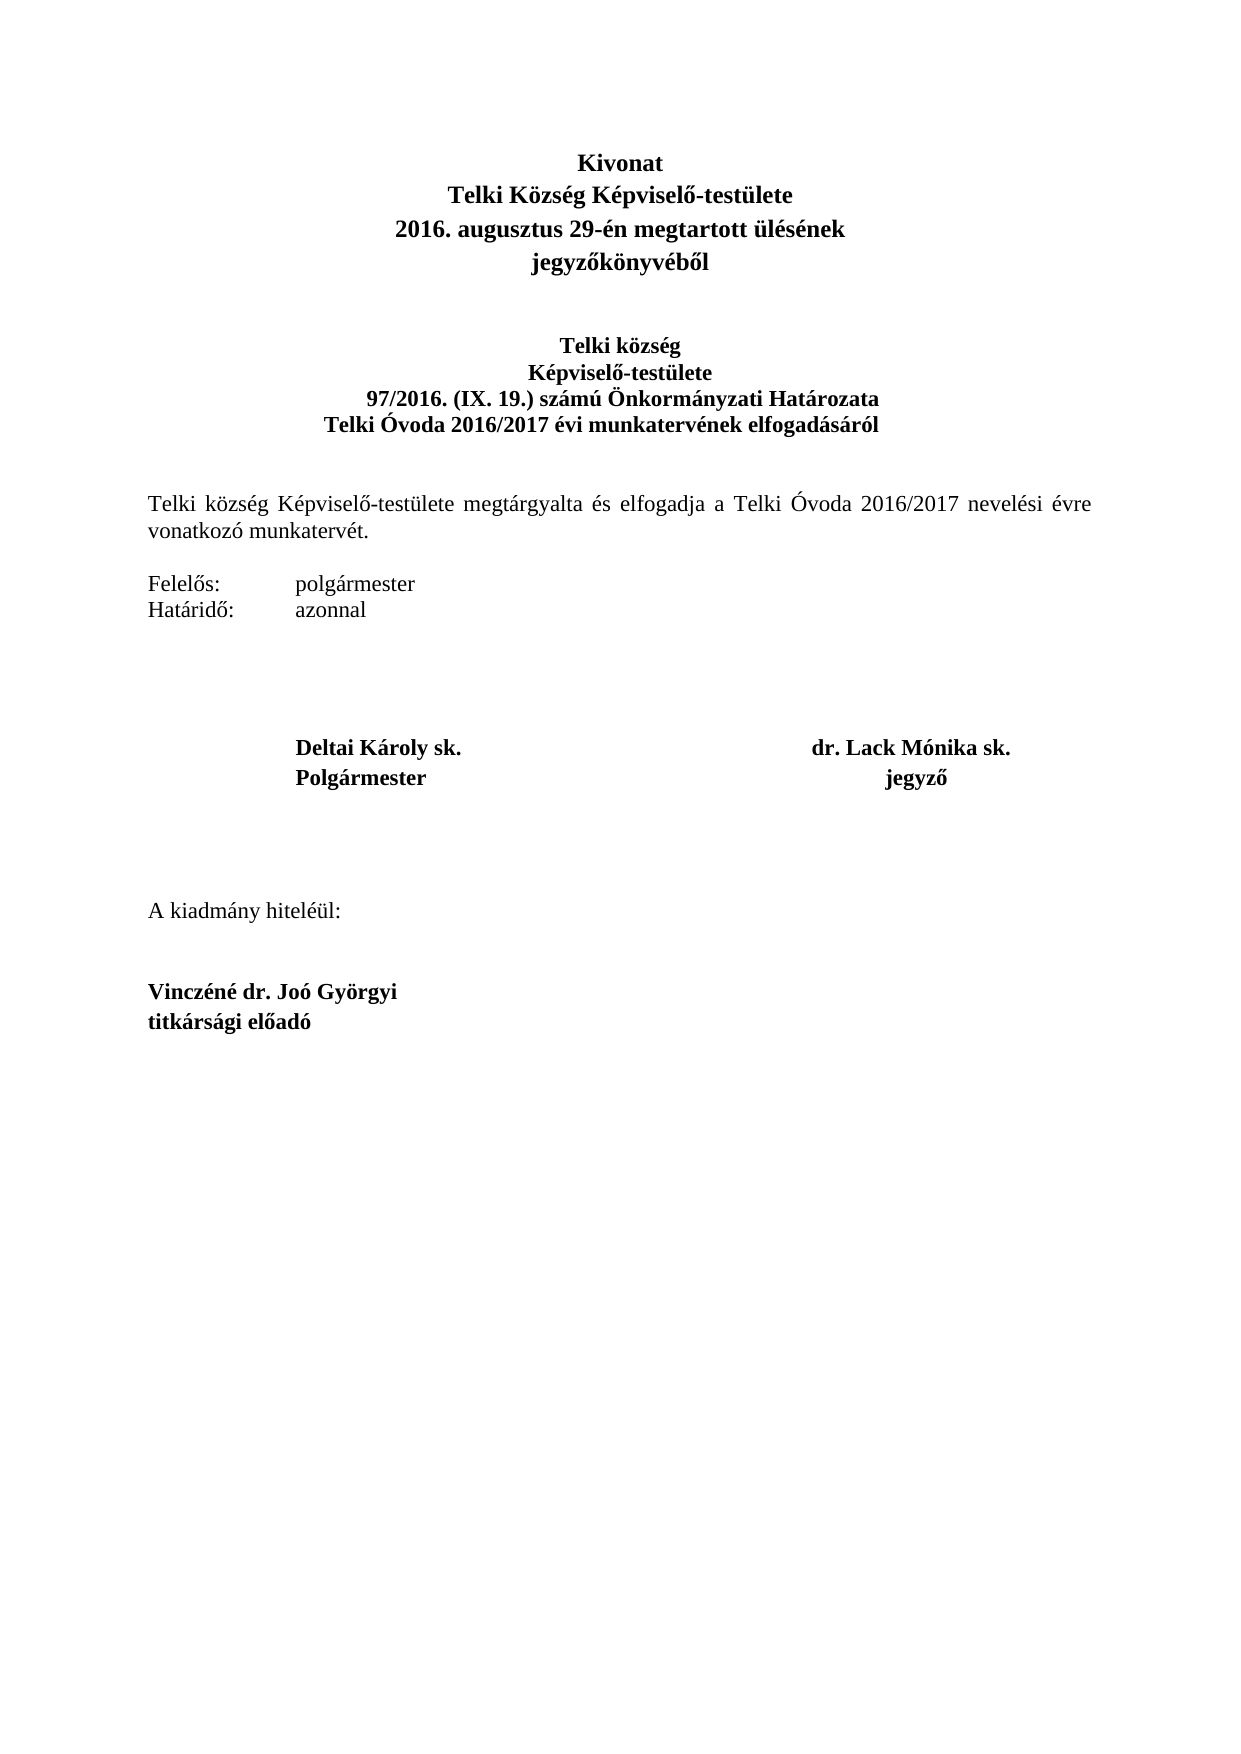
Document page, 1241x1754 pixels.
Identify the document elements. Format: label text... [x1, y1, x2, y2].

text Képviselő-testülete [148, 359, 1093, 385]
text Telki község [148, 332, 1093, 359]
text Telki község Képviselő-testülete megtárgyalta és elfogadja a Telki Óvoda 2016/2017 nevelési évre vonatkozó munkatervét. [148, 491, 1093, 543]
text Telki Község Képviselő-testülete [148, 181, 1093, 209]
text titkársági előadó [148, 1008, 1093, 1034]
text Határidő: azonnal [110, 596, 1093, 622]
text A kiadmány hiteléül: [148, 897, 1093, 923]
text Kivonat [148, 148, 1093, 176]
text 2016. augusztus 29-én megtartott ülésének [148, 214, 1093, 242]
text Vinczéné dr. Joó Györgyi [148, 978, 1093, 1004]
text 97/2016. (IX. 19.) számú Önkormányzati Határozata [148, 385, 1093, 411]
text Felelős: polgármester [110, 569, 1093, 596]
text Polgármester jegyző [221, 764, 1077, 791]
text jegyzőkönyvéből [148, 247, 1093, 275]
text Deltai Károly sk. dr. Lack Mónika sk. [221, 734, 1077, 761]
text Telki Óvoda 2016/2017 évi munkatervének elfogadásáról [110, 411, 1093, 438]
